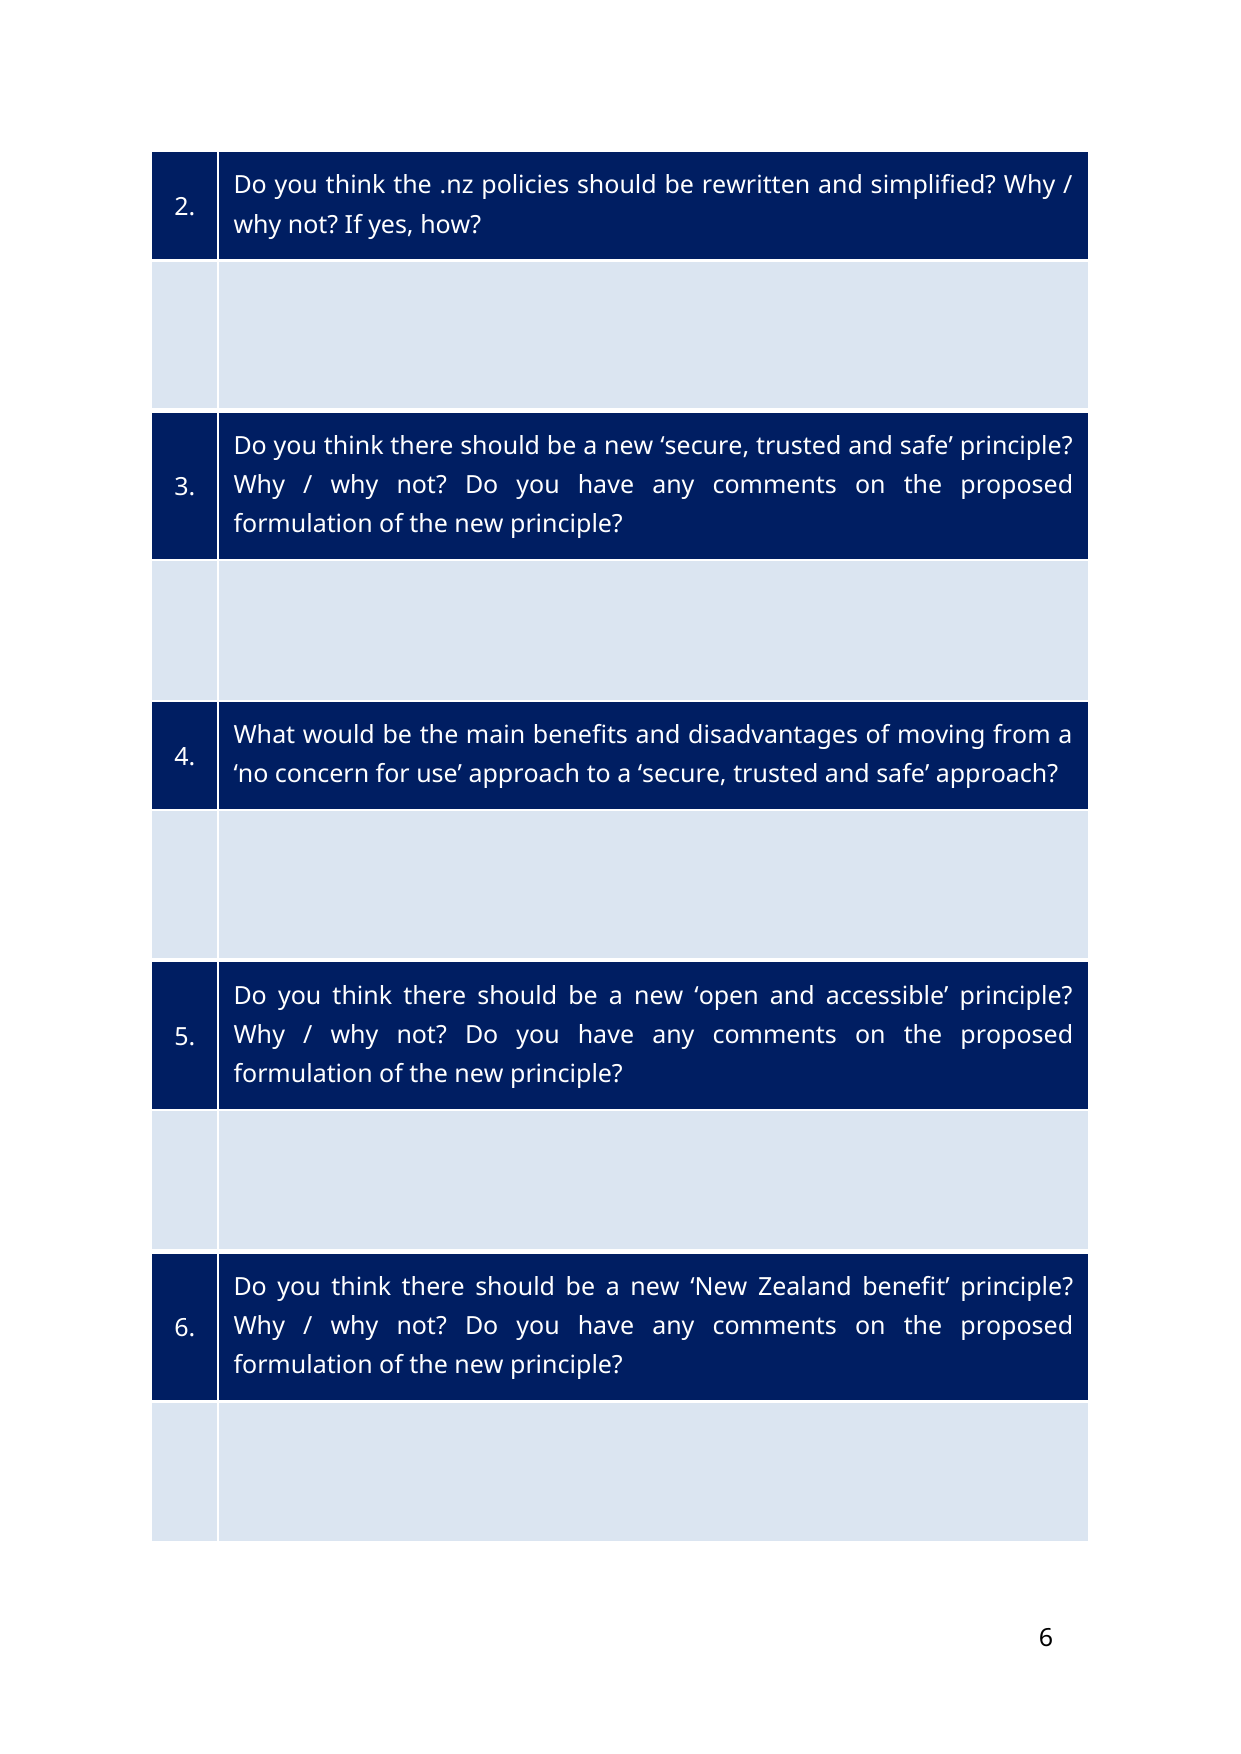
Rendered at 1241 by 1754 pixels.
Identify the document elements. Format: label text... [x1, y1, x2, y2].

table_header 2. [152, 152, 217, 259]
table_cell What would be the main benefits and disadvantages of moving from a ‘no concern for use’ approach to a ‘secure, trusted and safe’ approach? [219, 702, 1088, 809]
table_cell [219, 1111, 1088, 1249]
table_header Do you think there should be a new ‘secure, trusted and safe’ principle? Why / why not? Do you have any comments on the proposed formulation of the new principle? [219, 413, 1088, 559]
table_header 5. [152, 962, 217, 1109]
table_header 3. [152, 413, 217, 559]
table_header Do you think the .nz policies should be rewritten and simplified? Why / why not? If yes, how? [219, 152, 1088, 259]
table_cell [152, 811, 217, 958]
table_header 6. [152, 1254, 217, 1400]
table_cell [219, 561, 1088, 700]
table_cell [219, 811, 1088, 958]
table_cell [152, 262, 217, 408]
table_header Do you think there should be a new ‘open and accessible’ principle? Why / why not? Do you have any comments on the proposed formulation of the new principle? [219, 962, 1088, 1109]
table_cell [219, 262, 1088, 408]
table_cell [152, 561, 217, 700]
table_cell [152, 1403, 217, 1541]
table_cell [152, 1111, 217, 1249]
table_cell [219, 1403, 1088, 1541]
table_header Do you think there should be a new ‘New Zealand benefit’ principle? Why / why not? Do you have any comments on the proposed formulation of the new principle? [219, 1254, 1088, 1400]
table_cell 4. [152, 702, 217, 809]
